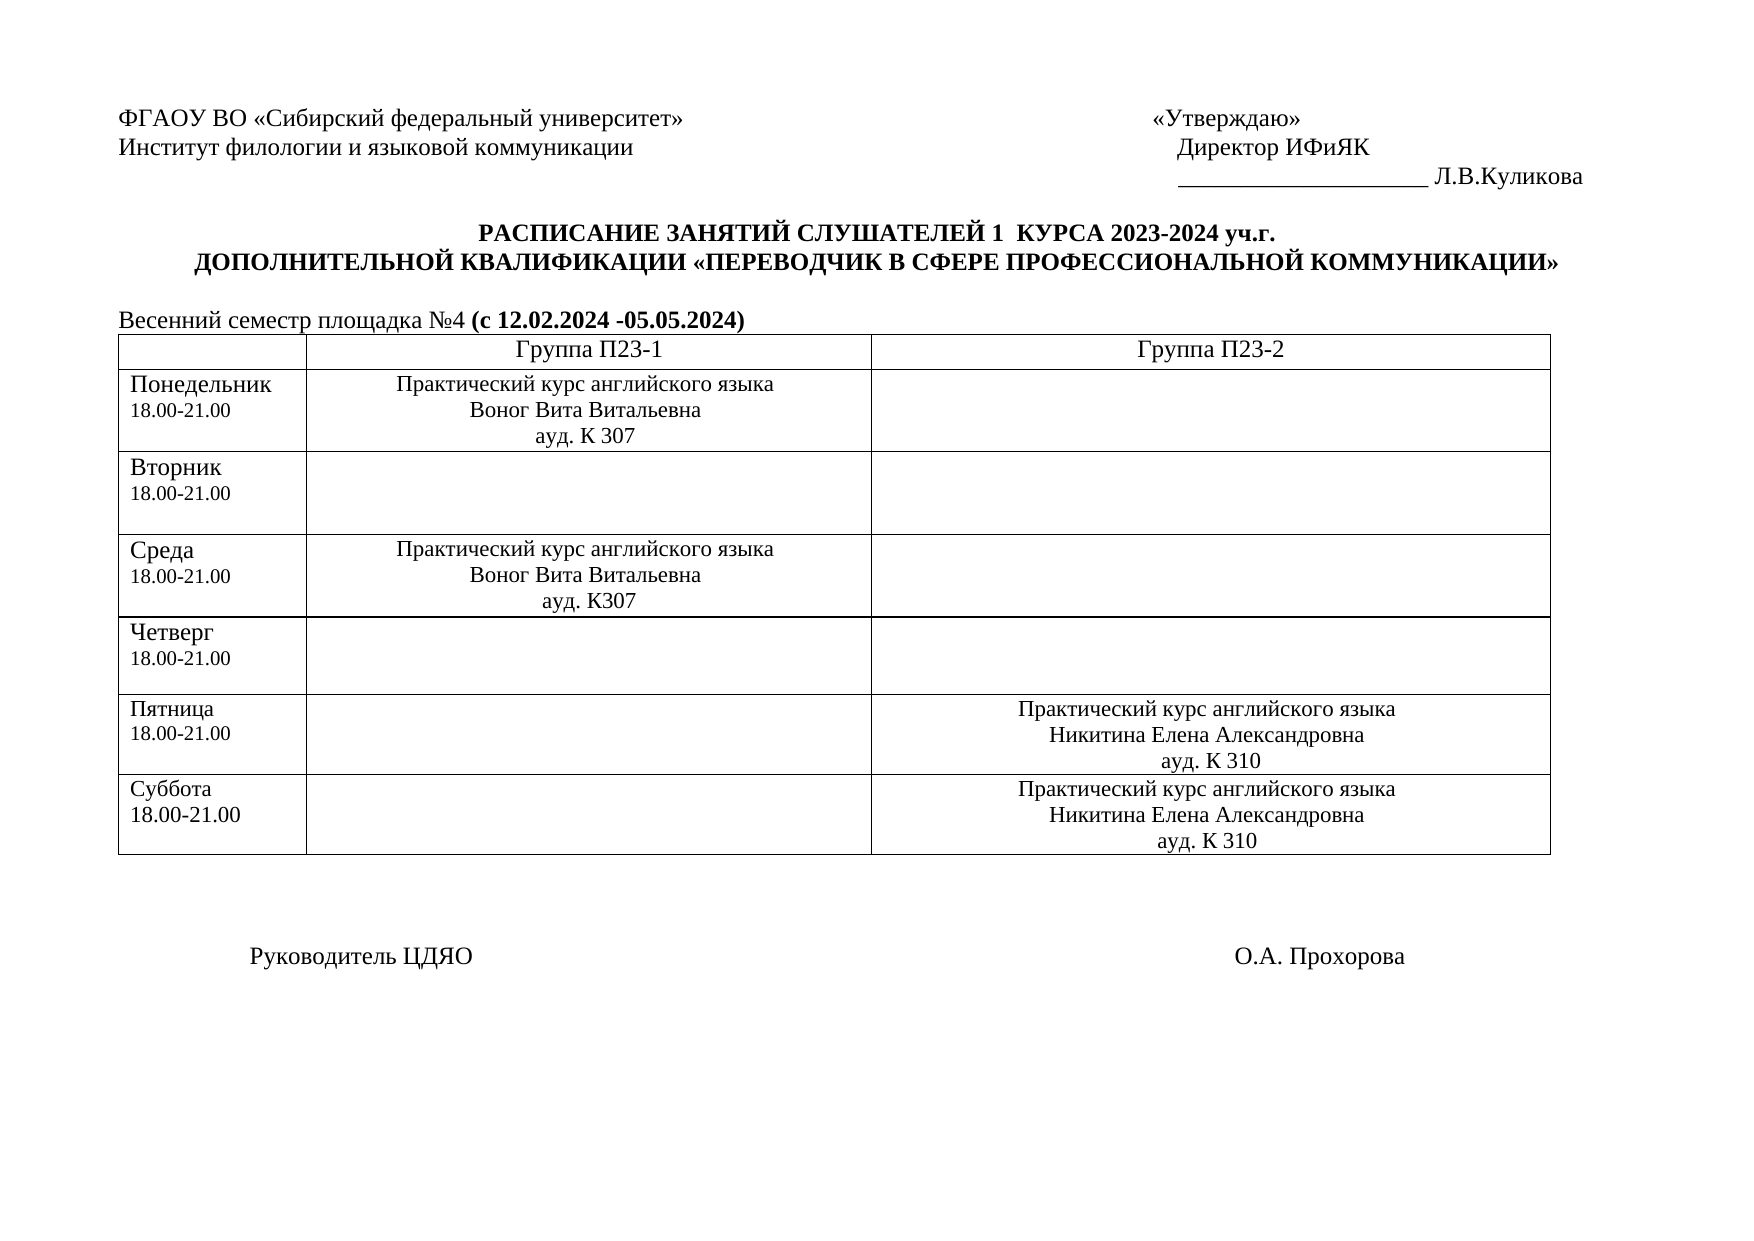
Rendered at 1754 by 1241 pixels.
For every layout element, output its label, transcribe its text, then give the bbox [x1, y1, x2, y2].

table_cell Пятница 18.00-21.00 [119, 695, 306, 774]
text ____________________ Л.В.Куликова [118, 161, 1636, 190]
table_cell [307, 618, 871, 693]
table_cell [872, 452, 1550, 534]
table_cell Четверг 18.00-21.00 [119, 618, 306, 693]
text ФГАОУ ВО «Сибирский федеральный университет» «Утверждаю» [118, 103, 1636, 132]
table_cell Суббота 18.00-21.00 [119, 775, 306, 854]
table_header Группа П23-2 [872, 335, 1550, 368]
text РАСПИСАНИЕ ЗАНЯТИЙ СЛУШАТЕЛЕЙ 1 КУРСА 2023-2024 уч.г. [118, 218, 1636, 247]
text ДОПОЛНИТЕЛЬНОЙ КВАЛИФИКАЦИИ «ПЕРЕВОДЧИК В СФЕРЕ ПРОФЕССИОНАЛЬНОЙ КОММУНИКАЦИИ» [118, 247, 1636, 276]
table_cell Практический курс английского языка Никитина Елена Александровна ауд. К 310 [872, 775, 1550, 854]
table_cell Среда 18.00-21.00 [119, 535, 306, 616]
text Руководитель ЦДЯО О.А. Прохорова [118, 941, 1636, 970]
table_cell Понедельник 18.00-21.00 [119, 370, 306, 451]
text Институт филологии и языковой коммуникации Директор ИФиЯК [118, 132, 1636, 161]
table_cell [307, 775, 871, 854]
table_cell [872, 370, 1550, 451]
text Весенний семестр площадка №4 (с 12.02.2024 -05.05.2024) [118, 305, 1636, 333]
table_cell [872, 618, 1550, 693]
table_header Группа П23-1 [307, 335, 871, 368]
table_cell [872, 535, 1550, 616]
table_cell Практический курс английского языка Воног Вита Витальевна ауд. К307 [307, 535, 871, 616]
table_cell Практический курс английского языка Воног Вита Витальевна ауд. К 307 [307, 370, 871, 451]
table_cell [307, 695, 871, 774]
table_header [119, 335, 306, 368]
table_cell [307, 452, 871, 534]
table_cell Вторник 18.00-21.00 [119, 452, 306, 534]
table_cell Практический курс английского языка Никитина Елена Александровна ауд. К 310 [872, 695, 1550, 774]
